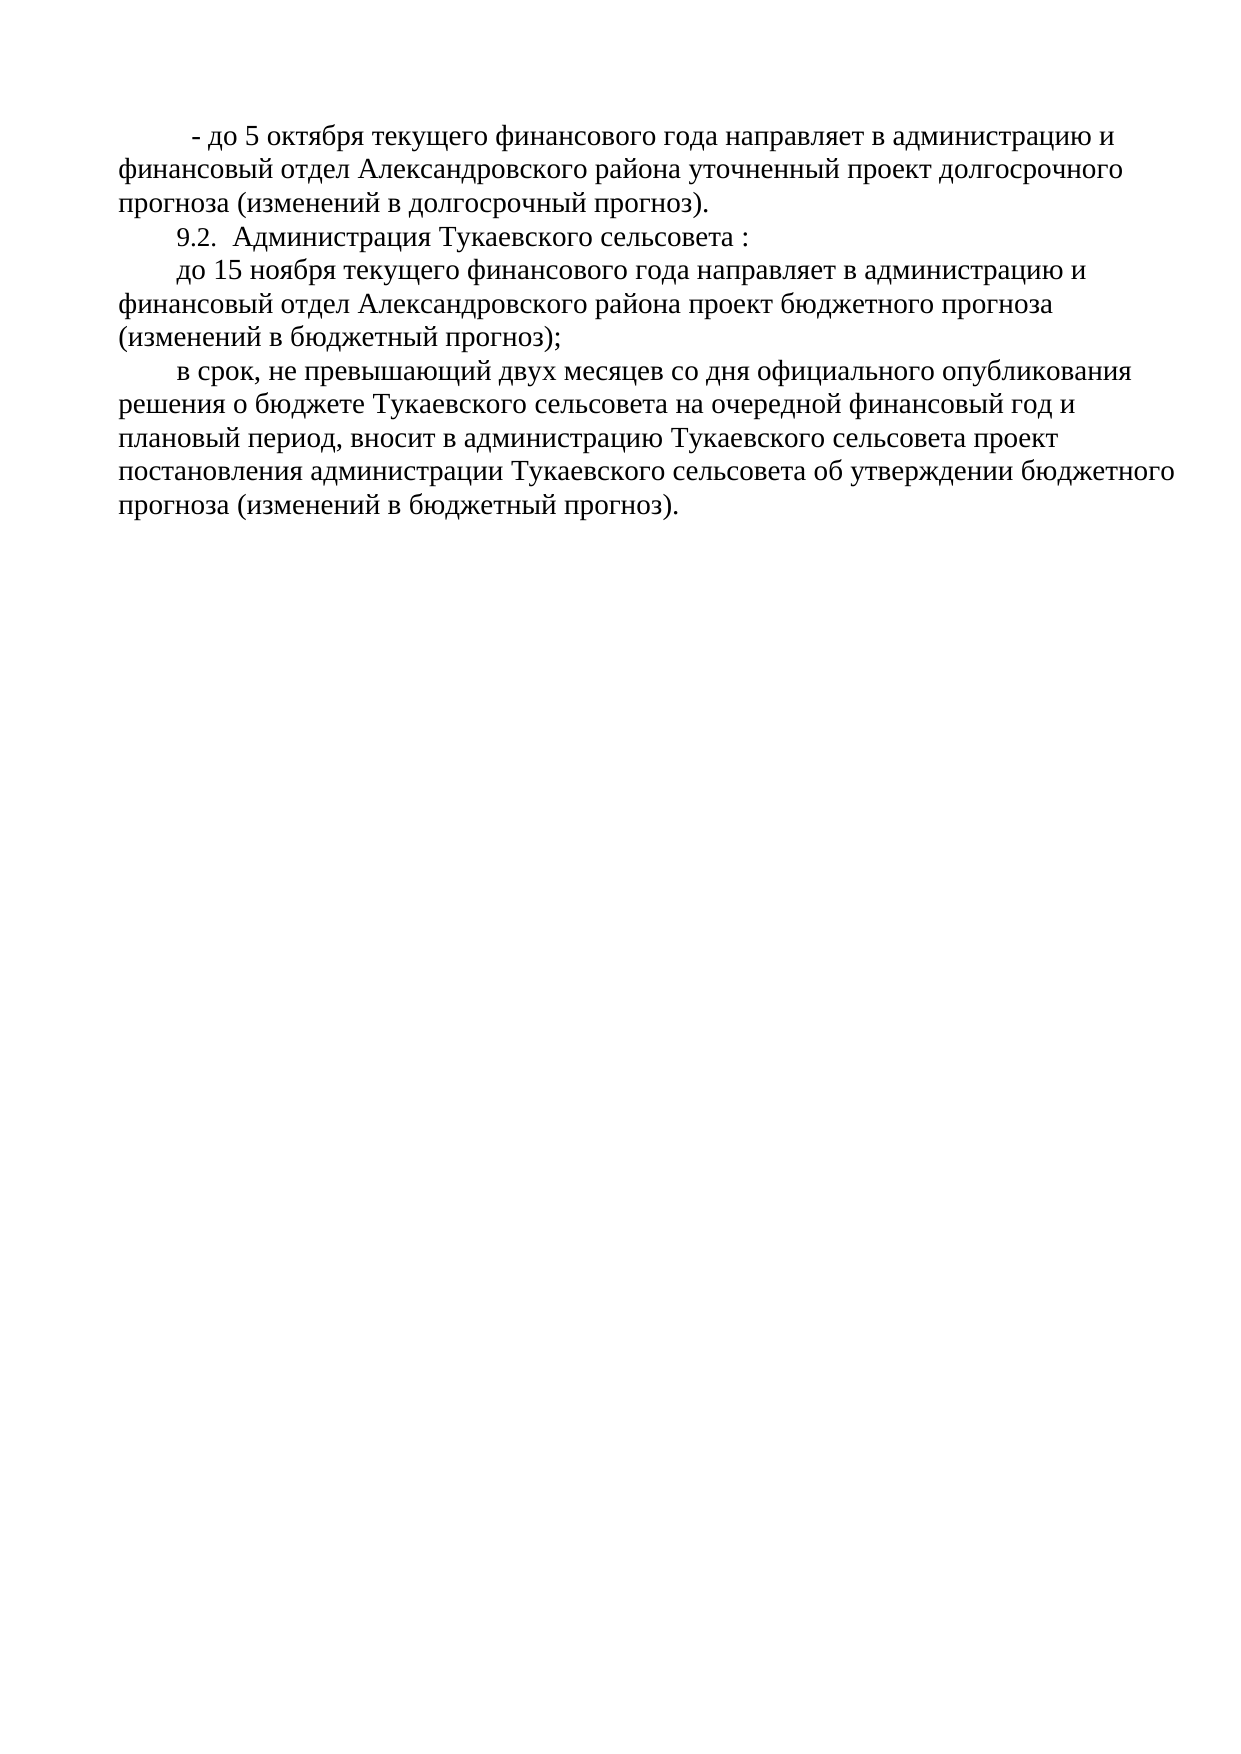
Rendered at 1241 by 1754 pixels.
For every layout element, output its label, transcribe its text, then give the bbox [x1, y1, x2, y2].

text до 15 ноября текущего финансового года направляет в администрацию и финансовый отдел Александровского района проект бюджетного прогноза (изменений в бюджетный прогноз); [118, 252, 1181, 353]
text в срок, не превышающий двух месяцев со дня официального опубликования решения о бюджете Тукаевского сельсовета на очередной финансовый год и плановый период, вносит в администрацию Тукаевского сельсовета проект постановления администрации Тукаевского сельсовета об утверждении бюджетного прогноза (изменений в бюджетный прогноз). [118, 353, 1181, 521]
list Администрация Тукаевского сельсовета : [118, 219, 1181, 252]
text - до 5 октября текущего финансового года направляет в администрацию и финансовый отдел Александровского района уточненный проект долгосрочного прогноза (изменений в долгосрочный прогноз). [118, 118, 1181, 219]
